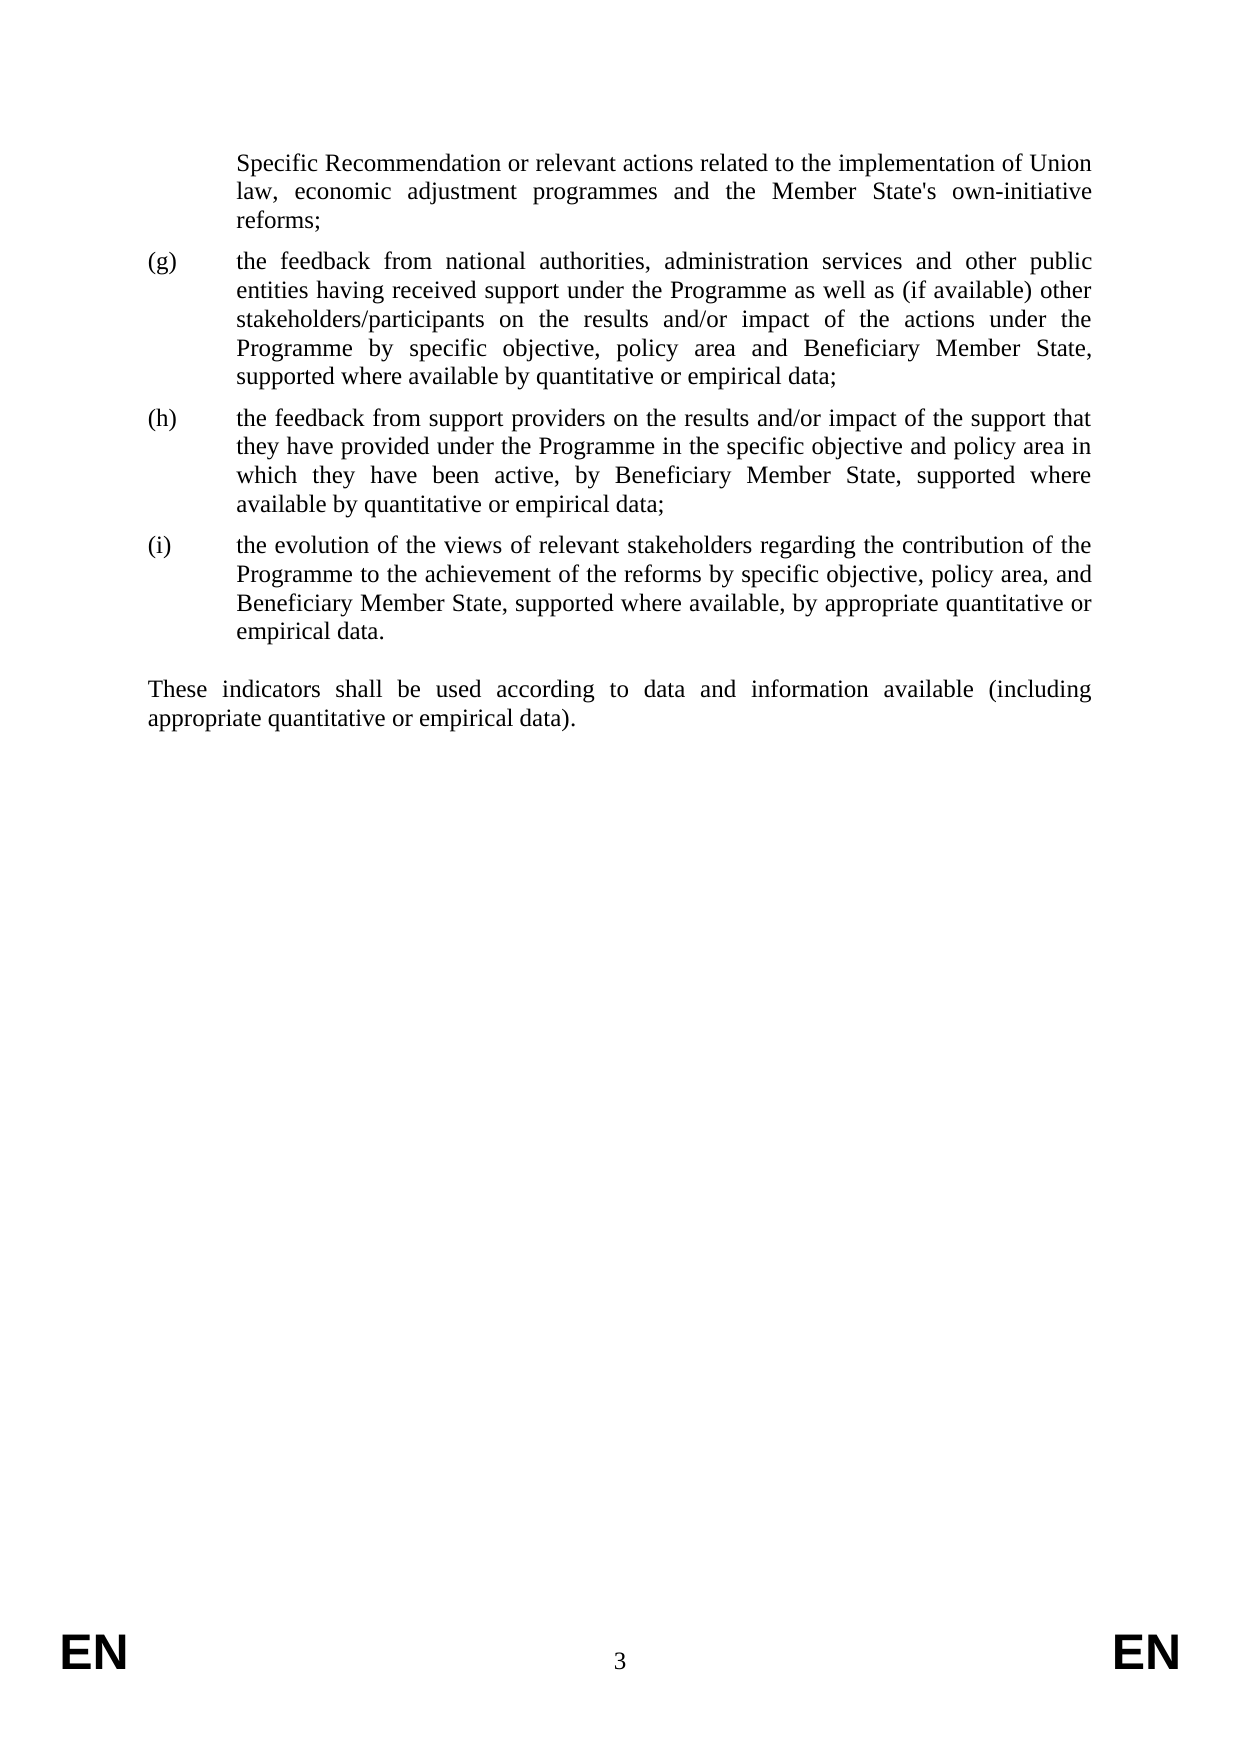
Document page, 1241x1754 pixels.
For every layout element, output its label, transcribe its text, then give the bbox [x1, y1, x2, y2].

text the evolution of the views of relevant stakeholders regarding the contribution of the Programme to the achievement of the reforms by specific objective, policy area, and Beneficiary Member State, supported where available, by appropriate quantitative or empirical data. [148, 530, 1093, 645]
text the feedback from support providers on the results and/or impact of the support that they have provided under the Programme in the specific objective and policy area in which they have been active, by Beneficiary Member State, supported where available by quantitative or empirical data; [148, 403, 1093, 518]
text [148, 148, 1093, 234]
text the feedback from national authorities, administration services and other public entities having received support under the Programme as well as (if available) other stakeholders/participants on the results and/or impact of the actions under the Programme by specific objective, policy area and Beneficiary Member State, supported where available by quantitative or empirical data; [148, 246, 1093, 390]
text These indicators shall be used according to data and information available (including appropriate quantitative or empirical data). [148, 674, 1093, 732]
